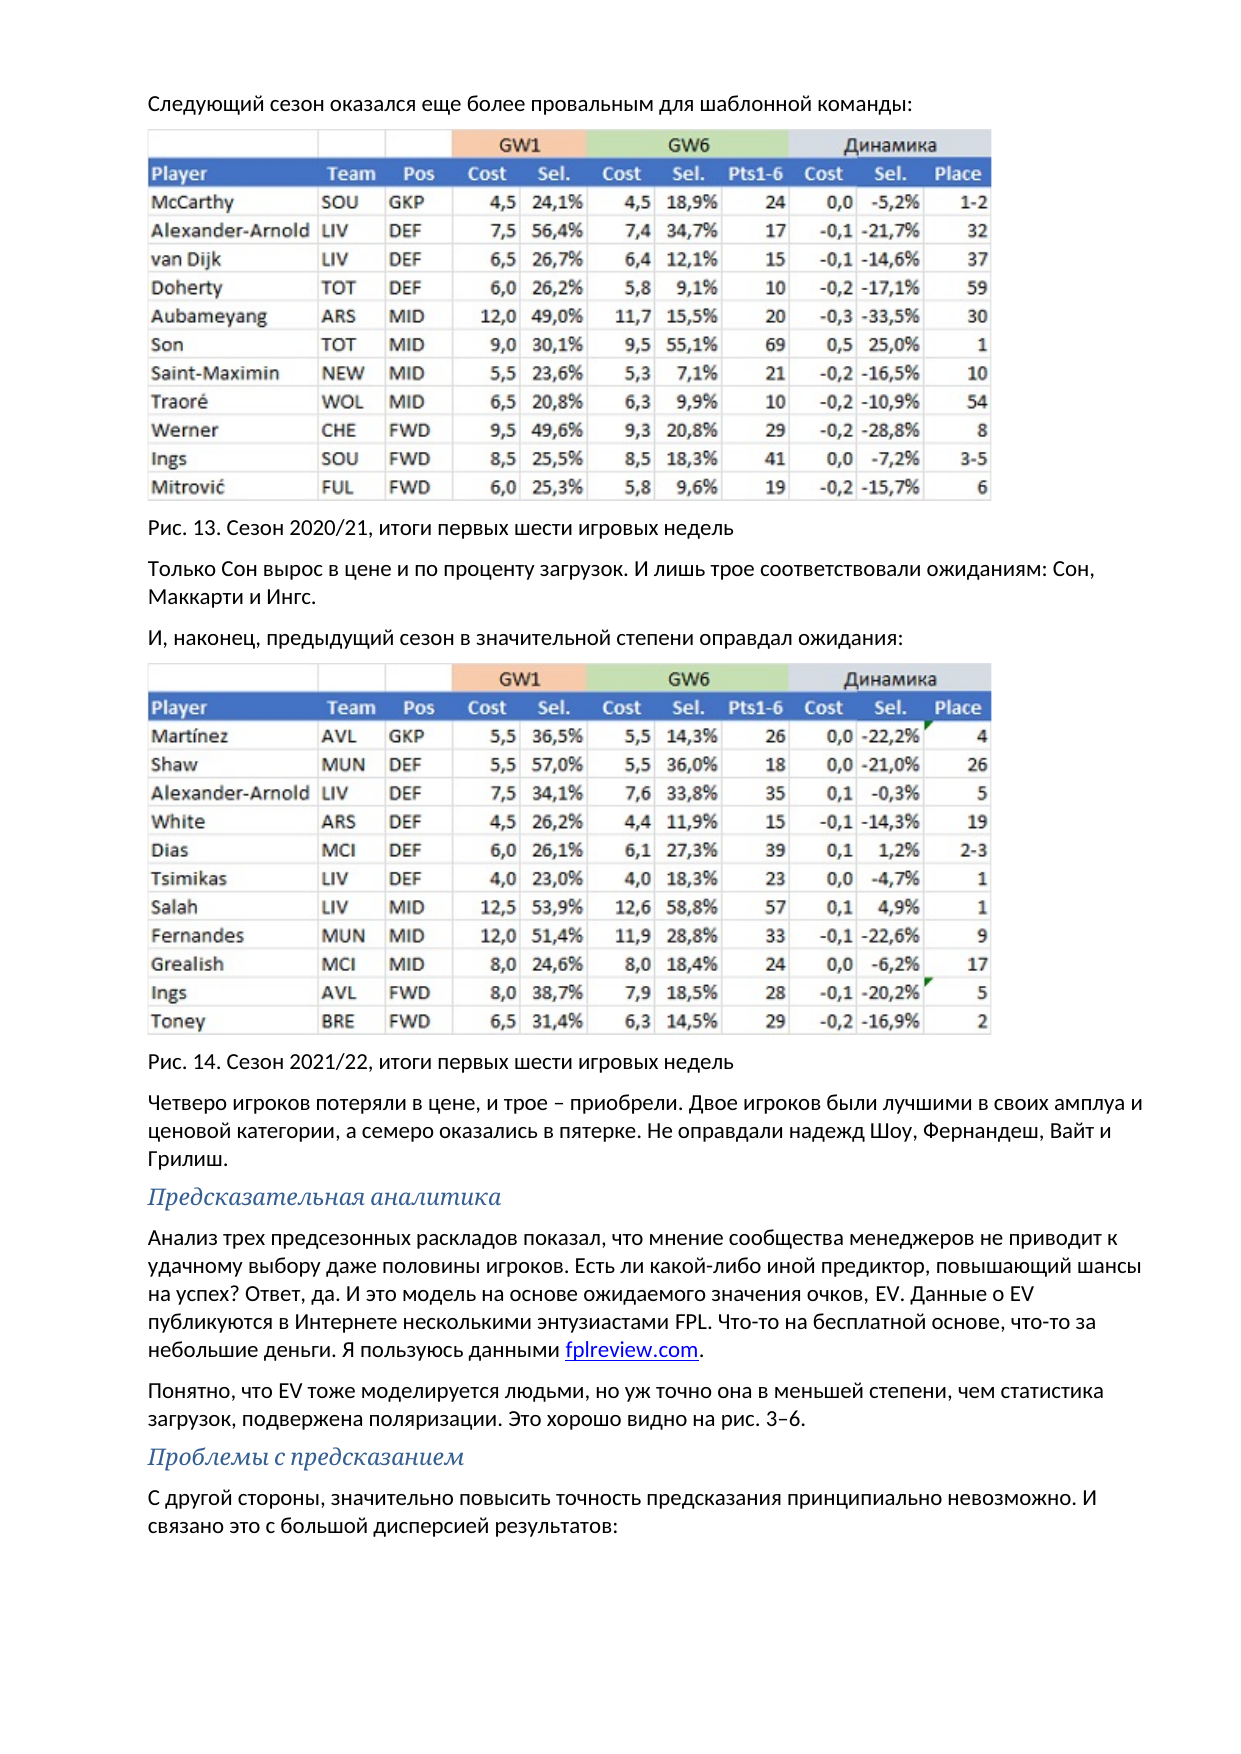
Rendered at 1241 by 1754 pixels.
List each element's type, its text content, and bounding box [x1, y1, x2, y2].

text Рис. 13. Сезон 2020/21, итоги первых шести игровых недель [148, 513, 1152, 542]
text Понятно, что EV тоже моделируется людьми, но уж точно она в меньшей степени, чем статистика загрузок, подвержена поляризации. Это хорошо видно на рис. 3–6. [148, 1376, 1152, 1432]
text Следующий сезон оказался еще более провальным для шаблонной команды: [148, 89, 1152, 117]
text И, наконец, предыдущий сезон в значительной степени оправдал ожидания: [148, 623, 1152, 651]
picture [147, 663, 992, 1035]
text С другой стороны, значительно повысить точность предсказания принципиально невозможно. И связано это с большой дисперсией результатов: [148, 1483, 1152, 1539]
text Анализ трех предсезонных раскладов показал, что мнение сообщества менеджеров не приводит к удачному выбору даже половины игроков. Есть ли какой-либо иной предиктор, повышающий шансы на успех? Ответ, да. И это модель на основе ожидаемого значения очков, EV. Данные о EV публикуются в Интернете несколькими энтузиастами FPL. Что-то на бесплатной основе, что-то за небольшие деньги. Я пользуюсь данными fplreview.com. [148, 1223, 1152, 1363]
text Только Сон вырос в цене и по проценту загрузок. И лишь трое соответствовали ожиданиям: Сон, Маккарти и Ингс. [148, 554, 1152, 610]
subtitle Предсказательная аналитика [148, 1184, 1152, 1211]
subtitle Проблемы с предсказанием [148, 1444, 1152, 1471]
picture [147, 129, 992, 501]
text Рис. 14. Сезон 2021/22, итоги первых шести игровых недель [148, 1047, 1152, 1076]
text Четверо игроков потеряли в цене, и трое – приобрели. Двое игроков были лучшими в своих амплуа и ценовой категории, а семеро оказались в пятерке. Не оправдали надежд Шоу, Фернандеш, Вайт и Грилиш. [148, 1088, 1152, 1172]
